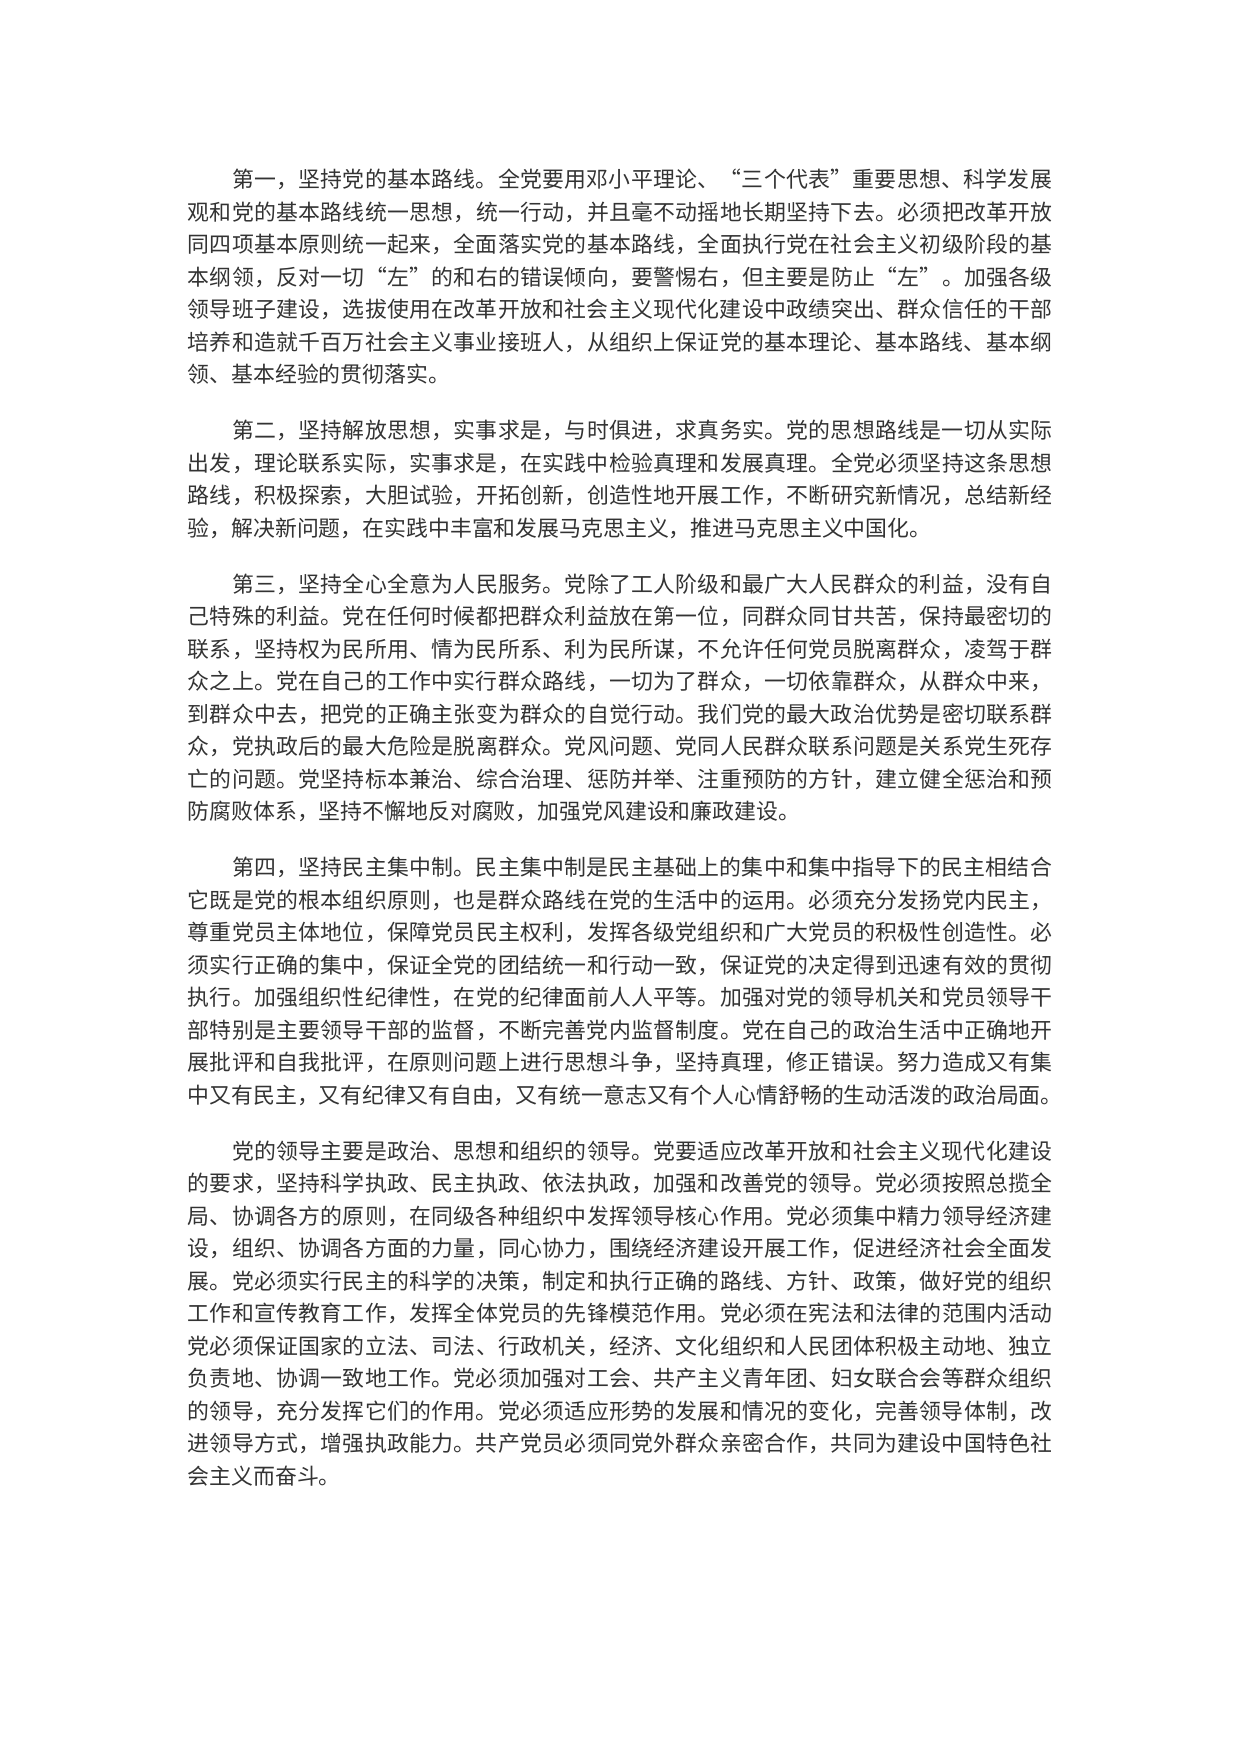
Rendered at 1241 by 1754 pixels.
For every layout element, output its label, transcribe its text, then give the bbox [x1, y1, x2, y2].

text 第二，坚持解放思想，实事求是，与时俱进，求真务实。党的思想路线是一切从实际出发，理论联系实际，实事求是，在实践中检验真理和发展真理。全党必须坚持这条思想路线，积极探索，大胆试验，开拓创新，创造性地开展工作，不断研究新情况，总结新经验，解决新问题，在实践中丰富和发展马克思主义，推进马克思主义中国化。 [187, 413, 1053, 543]
text 党的领导主要是政治、思想和组织的领导。党要适应改革开放和社会主义现代化建设的要求，坚持科学执政、民主执政、依法执政，加强和改善党的领导。党必须按照总揽全局、协调各方的原则，在同级各种组织中发挥领导核心作用。党必须集中精力领导经济建设，组织、协调各方面的力量，同心协力，围绕经济建设开展工作，促进经济社会全面发展。党必须实行民主的科学的决策，制定和执行正确的路线、方针、政策，做好党的组织工作和宣传教育工作，发挥全体党员的先锋模范作用。党必须在宪法和法律的范围内活动。党必须保证国家的立法、司法、行政机关，经济、文化组织和人民团体积极主动地、独立负责地、协调一致地工作。党必须加强对工会、共产主义青年团、妇女联合会等群众组织的领导，充分发挥它们的作用。党必须适应形势的发展和情况的变化，完善领导体制，改进领导方式，增强执政能力。共产党员必须同党外群众亲密合作，共同为建设中国特色社会主义而奋斗。 [187, 1133, 1053, 1491]
text 第一，坚持党的基本路线。全党要用邓小平理论、“三个代表”重要思想、科学发展观和党的基本路线统一思想，统一行动，并且毫不动摇地长期坚持下去。必须把改革开放同四项基本原则统一起来，全面落实党的基本路线，全面执行党在社会主义初级阶段的基本纲领，反对一切“左”的和右的错误倾向，要警惕右，但主要是防止“左”。加强各级领导班子建设，选拔使用在改革开放和社会主义现代化建设中政绩突出、群众信任的干部，培养和造就千百万社会主义事业接班人，从组织上保证党的基本理论、基本路线、基本纲领、基本经验的贯彻落实。 [187, 162, 1053, 389]
text 第三，坚持全心全意为人民服务。党除了工人阶级和最广大人民群众的利益，没有自己特殊的利益。党在任何时候都把群众利益放在第一位，同群众同甘共苦，保持最密切的联系，坚持权为民所用、情为民所系、利为民所谋，不允许任何党员脱离群众，凌驾于群众之上。党在自己的工作中实行群众路线，一切为了群众，一切依靠群众，从群众中来，到群众中去，把党的正确主张变为群众的自觉行动。我们党的最大政治优势是密切联系群众，党执政后的最大危险是脱离群众。党风问题、党同人民群众联系问题是关系党生死存亡的问题。党坚持标本兼治、综合治理、惩防并举、注重预防的方针，建立健全惩治和预防腐败体系，坚持不懈地反对腐败，加强党风建设和廉政建设。 [187, 566, 1053, 826]
